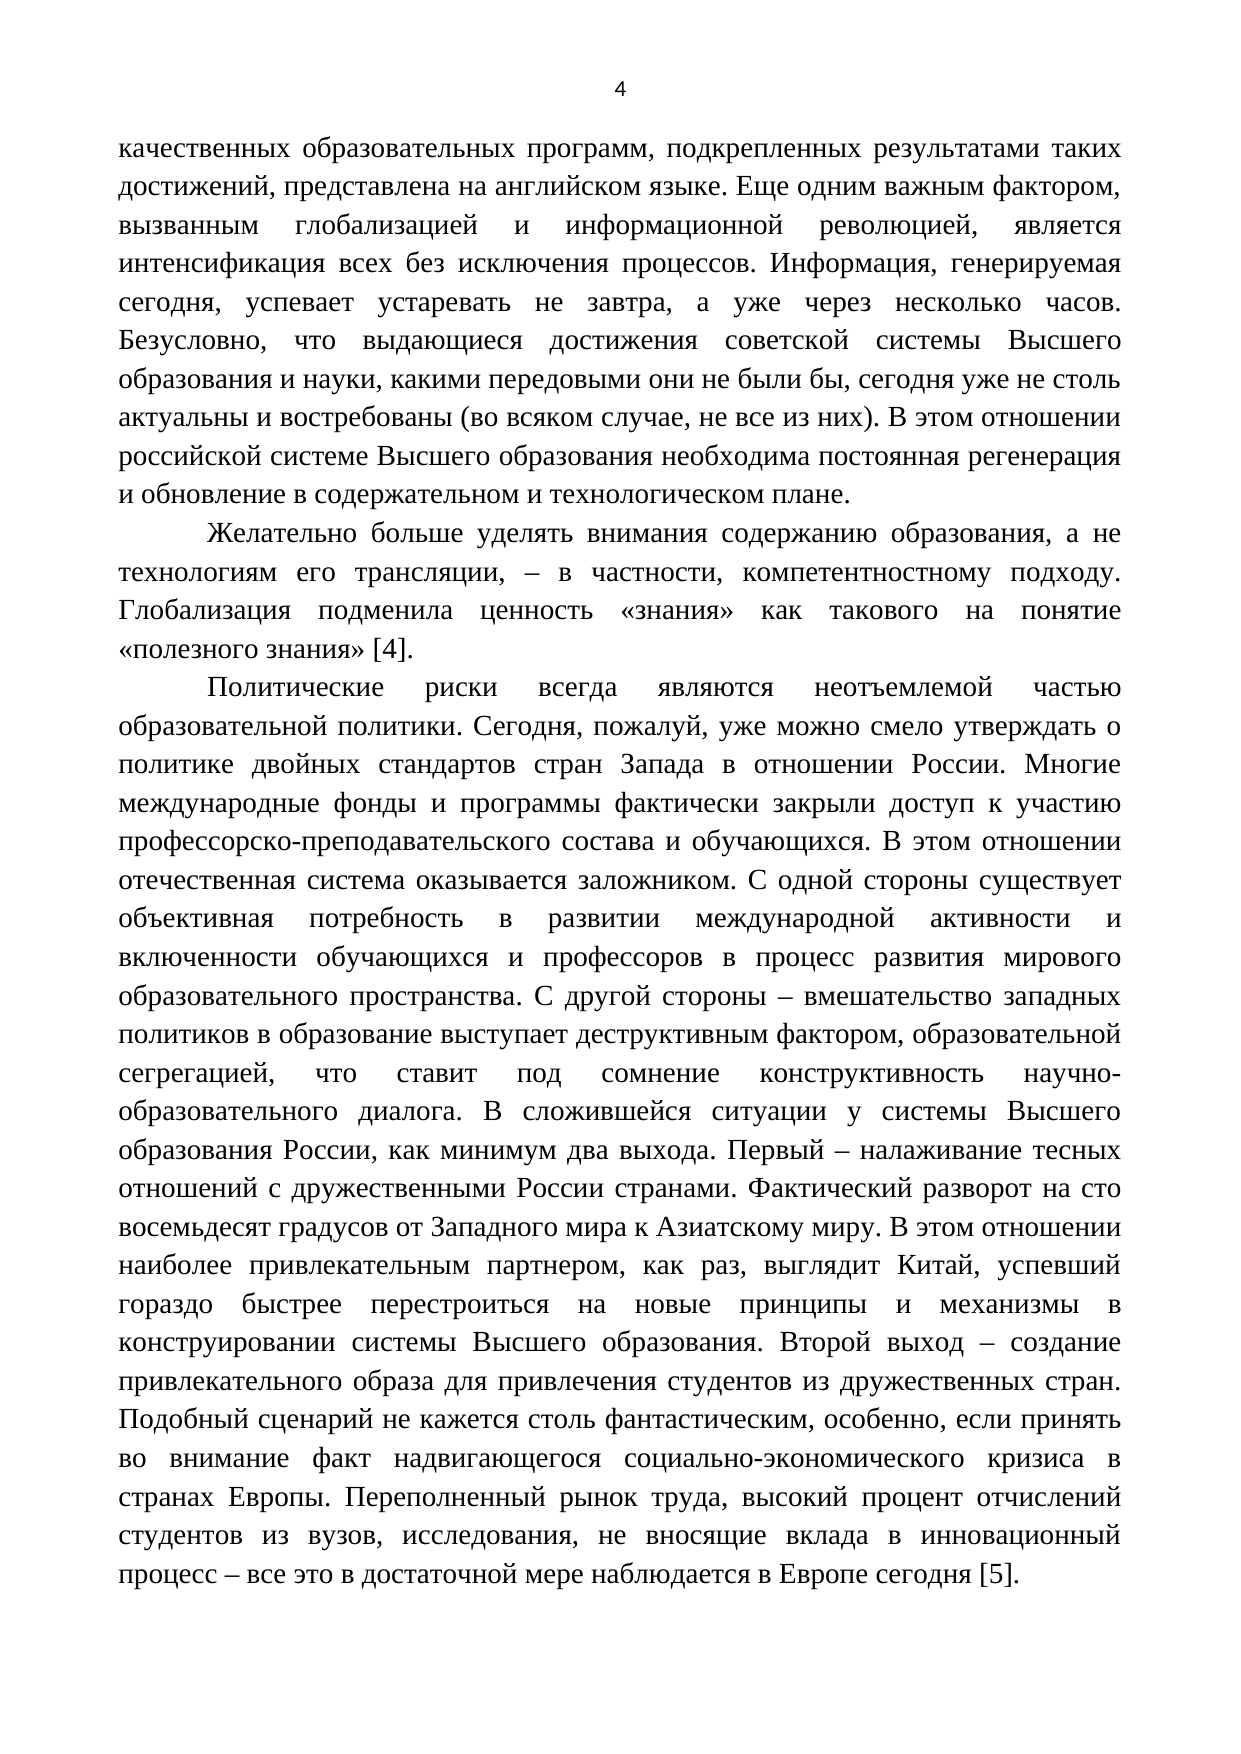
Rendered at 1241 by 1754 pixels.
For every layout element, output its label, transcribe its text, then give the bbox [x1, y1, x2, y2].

text Желательно больше уделять внимания содержанию образования, а не технологиям его трансляции, – в частности, компетентностному подходу. Глобализация подменила ценность «знания» как такового на понятие «полезного знания» [4]. [118, 515, 1122, 664]
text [118, 130, 1122, 510]
text Политические риски всегда являются неотъемлемой частью образовательной политики. Сегодня, пожалуй, уже можно смело утверждать о политике двойных стандартов стран Запада в отношении России. Многие международные фонды и программы фактически закрыли доступ к участию профессорско-преподавательского состава и обучающихся. В этом отношении отечественная система оказывается заложником. С одной стороны существует объективная потребность в развитии международной активности и включенности обучающихся и профессоров в процесс развития мирового образовательного пространства. С другой стороны – вмешательство западных политиков в образование выступает деструктивным фактором, образовательной сегрегацией, что ставит под сомнение конструктивность научно-образовательного диалога. В сложившейся ситуации у системы Высшего образования России, как минимум два выхода. Первый – налаживание тесных отношений с дружественными России странами. Фактический разворот на сто восемьдесят градусов от Западного мира к Азиатскому миру. В этом отношении наиболее привлекательным партнером, как раз, выглядит Китай, успевший гораздо быстрее перестроиться на новые принципы и механизмы в конструировании системы Высшего образования. Второй выход – создание привлекательного образа для привлечения студентов из дружественных стран. Подобный сценарий не кажется столь фантастическим, особенно, если принять во внимание факт надвигающегося социально-экономического кризиса в странах Европы. Переполненный рынок труда, высокий процент отчислений студентов из вузов, исследования, не вносящие вклада в инновационный процесс – все это в достаточной мере наблюдается в Европе сегодня [5]. [118, 669, 1122, 1589]
